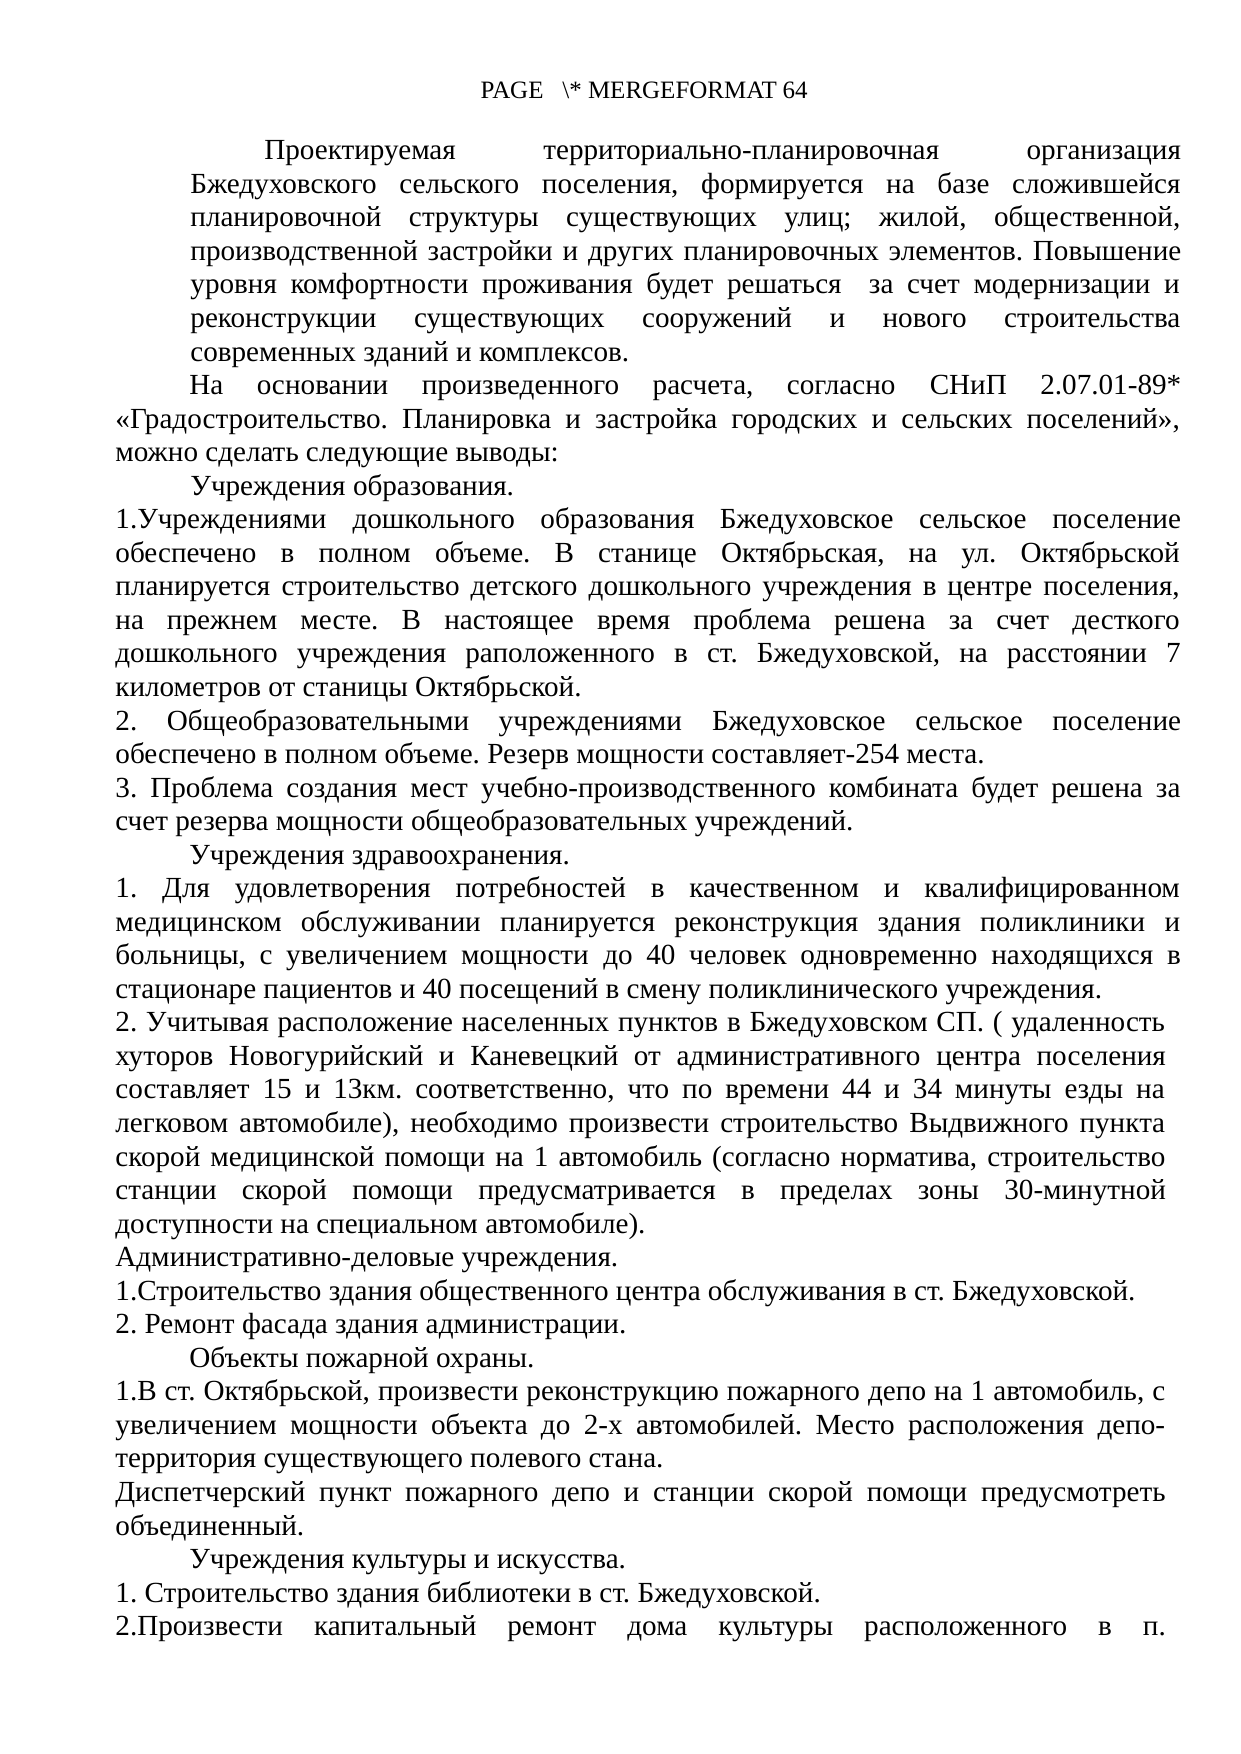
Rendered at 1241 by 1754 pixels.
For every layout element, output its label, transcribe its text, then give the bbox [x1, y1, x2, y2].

text 3. Проблема создания мест учебно-производственного комбината будет решена за счет резерва мощности общеобразовательных учреждений. [115, 770, 1181, 837]
text Учреждения здравоохранения. [115, 837, 1166, 870]
text Учреждения культуры и искусства. [115, 1541, 1166, 1575]
text На основании произведенного расчета, согласно СНиП 2.07.01-89* «Градостроительство. Планировка и застройка городских и сельских поселений», можно сделать следующие выводы: [115, 367, 1181, 468]
text Диспетчерский пункт пожарного депо и станции скорой помощи предусмотреть объединенный. [115, 1474, 1166, 1541]
text 2. Общеобразовательными учреждениями Бжедуховское сельское поселение обеспечено в полном объеме. Резерв мощности составляет-254 места. [115, 703, 1181, 770]
list Учреждения образования. [190, 468, 1181, 501]
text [115, 1608, 1166, 1642]
text 2. Учитывая расположение населенных пунктов в Бжедуховском СП. ( удаленность хуторов Новогурийский и Каневецкий от административного центра поселения составляет 15 и 13км. соответственно, что по времени 44 и 34 минуты езды на легковом автомобиле), необходимо произвести строительство Выдвижного пункта скорой медицинской помощи на 1 автомобиль (согласно норматива, строительство станции скорой помощи предусматривается в пределах зоны 30-минутной доступности на специальном автомобиле). [115, 1004, 1166, 1239]
text Объекты пожарной охраны. [115, 1340, 1166, 1373]
text 1.Строительство здания общественного центра обслуживания в ст. Бжедуховской. [115, 1273, 1166, 1306]
text Проектируемая территориально-планировочная организация Бжедуховского сельского поселения, формируется на базе сложившейся планировочной структуры существующих улиц; жилой, общественной, производственной застройки и других планировочных элементов. Повышение уровня комфортности проживания будет решаться за счет модернизации и реконструкции существующих сооружений и нового строительства современных зданий и комплексов. [190, 132, 1181, 367]
text 2. Ремонт фасада здания администрации. [115, 1306, 1166, 1340]
text 1. Для удовлетворения потребностей в качественном и квалифицированном медицинском обслуживании планируется реконструкция здания поликлиники и больницы, с увеличением мощности до 40 человек одновременно находящихся в стационаре пациентов и 40 посещений в смену поликлинического учреждения. [115, 870, 1181, 1004]
text 1.Учреждениями дошкольного образования Бжедуховское сельское поселение обеспечено в полном объеме. В станице Октябрьская, на ул. Октябрьской планируется строительство детского дошкольного учреждения в центре поселения, на прежнем месте. В настоящее время проблема решена за счет десткого дошкольного учреждения раположенного в ст. Бжедуховской, на расстоянии 7 километров от станицы Октябрьской. [115, 501, 1181, 703]
text Административно-деловые учреждения. [115, 1239, 1166, 1273]
text 1. Строительство здания библиотеки в ст. Бжедуховской. [115, 1575, 1166, 1608]
text 1.В ст. Октябрьской, произвести реконструкцию пожарного депо на 1 автомобиль, с увеличением мощности объекта до 2-х автомобилей. Место расположения депо- территория существующего полевого стана. [115, 1373, 1166, 1474]
